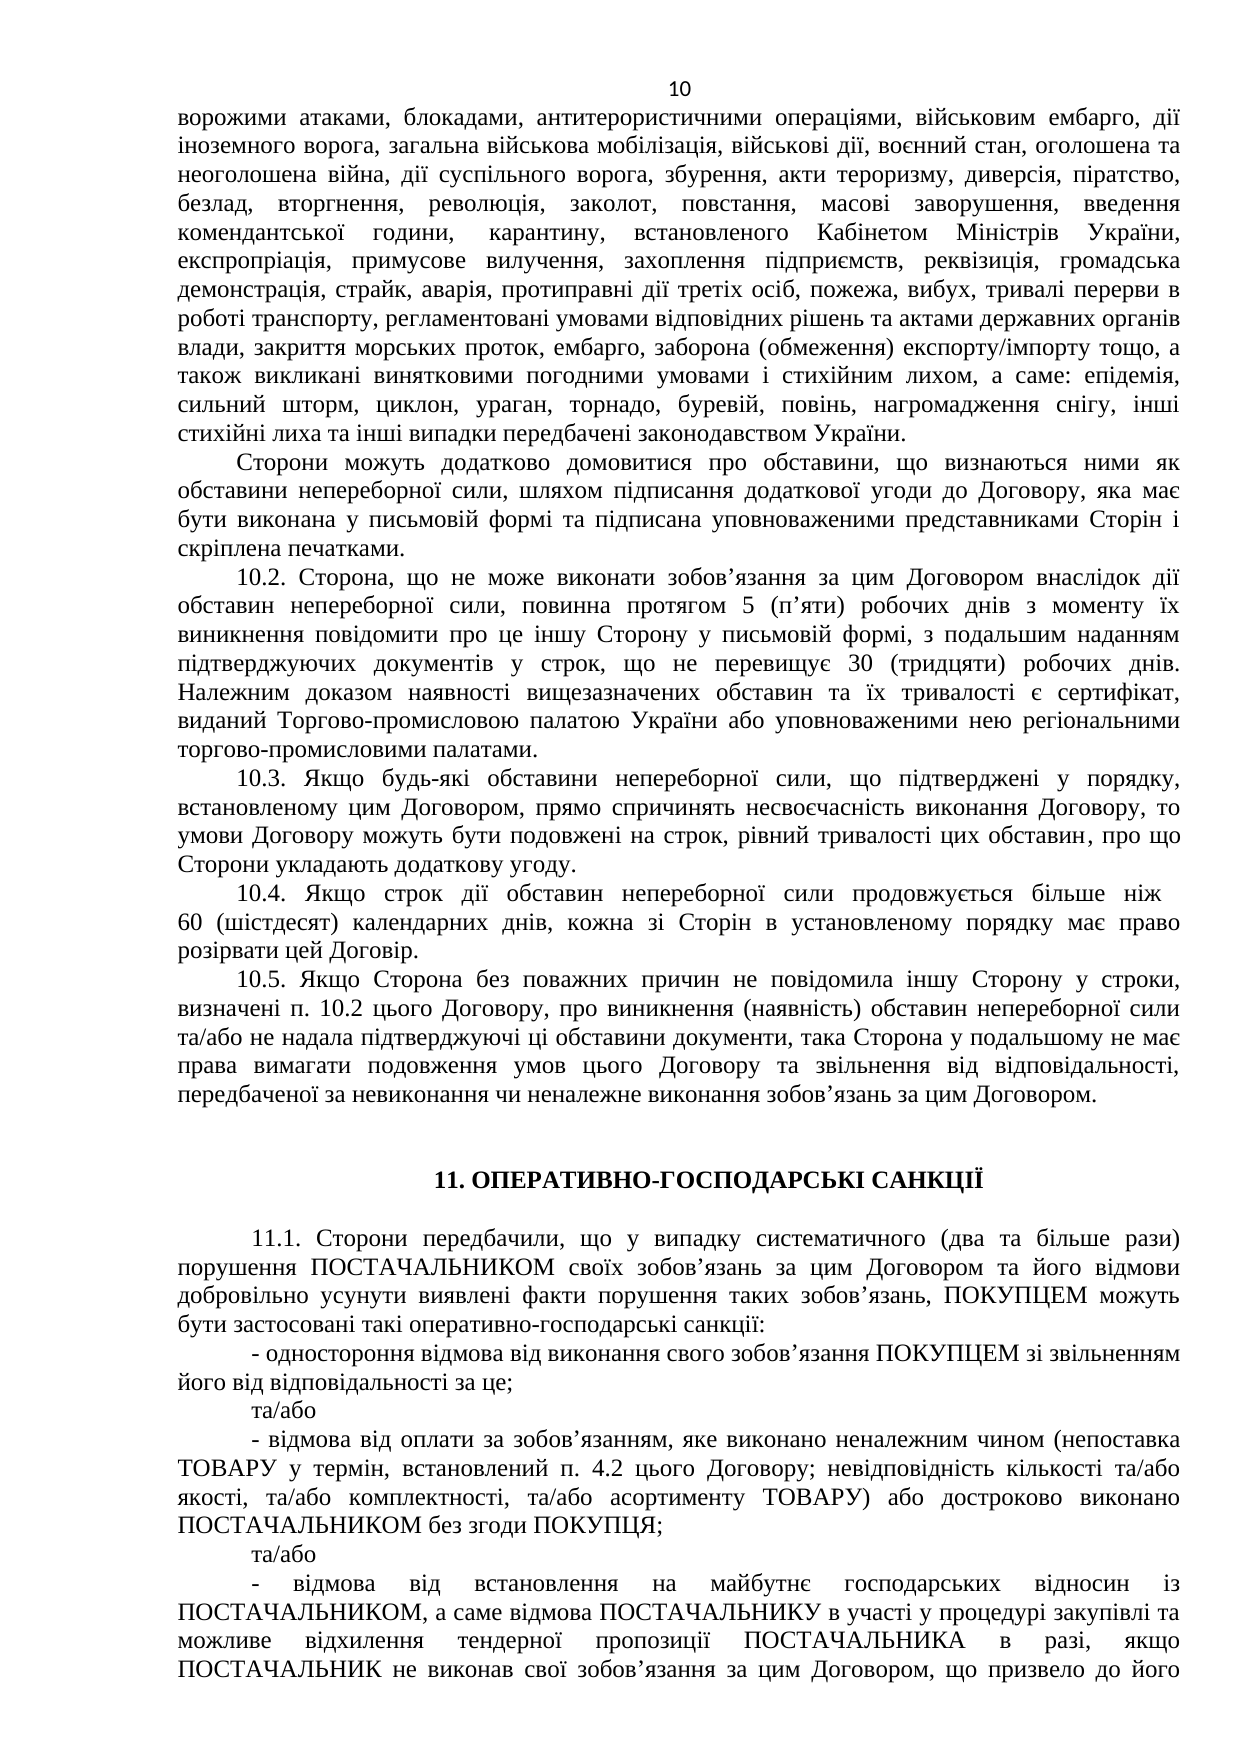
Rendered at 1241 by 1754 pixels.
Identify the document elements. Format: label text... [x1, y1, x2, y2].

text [177, 1568, 1181, 1683]
text 11. ОПЕРАТИВНО-ГОСПОДАРСЬКІ САНКЦІЇ [177, 1166, 1181, 1194]
text 10.3. Якщо будь-які обставини непереборної сили, що підтверджені у порядку, встановленому цим Договором, прямо спричинять несвоєчасність виконання Договору, то умови Договору можуть бути подовжені на строк, рівний тривалості цих обставин, про що Сторони укладають додаткову угоду. [177, 763, 1181, 878]
text Сторони можуть додатково домовитися про обставини, що визнаються ними як обставини непереборної сили, шляхом підписання додаткової угоди до Договору, яка має бути виконана у письмовій формі та підписана уповноваженими представниками Сторін і скріплена печатками. [177, 447, 1181, 562]
text 10.5. Якщо Сторона без поважних причин не повідомила іншу Сторону у строки, визначені п. 10.2 цього Договору, про виникнення (наявність) обставин непереборної сили та/або не надала підтверджуючі ці обставини документи, така Сторона у подальшому не має права вимагати подовження умов цього Договору та звільнення від відповідальності, передбаченої за невиконання чи неналежне виконання зобов’язань за цим Договором. [177, 964, 1181, 1108]
text та/або [177, 1396, 1181, 1424]
text та/або [177, 1539, 1181, 1568]
text 10.2. Сторона, що не може виконати зобов’язання за цим Договором внаслідок дії обставин непереборної сили, повинна протягом 5 (п’яти) робочих днів з моменту їх виникнення повідомити про це іншу Сторону у письмовій формі, з подальшим наданням підтверджуючих документів у строк, що не перевищує 30 (тридцяти) робочих днів. Належним доказом наявності вищезазначених обставин та їх тривалості є сертифікат, виданий Торгово-промисловою палатою України або уповноваженими нею регіональними торгово-промисловими палатами. [177, 562, 1181, 763]
text - одностороння відмова від виконання свого зобов’язання ПОКУПЦЕМ зі звільненням його від відповідальності за це; [177, 1338, 1181, 1396]
text - відмова від оплати за зобов’язанням, яке виконано неналежним чином (непоставка ТОВАРУ у термін, встановлений п. 4.2 цього Договору; невідповідність кількості та/або якості, та/або комплектності, та/або асортименту ТОВАРУ) або достроково виконано ПОСТАЧАЛЬНИКОМ без згоди ПОКУПЦЯ; [177, 1424, 1181, 1539]
text 10.4. Якщо строк дії обставин непереборної сили продовжується більше ніж 60 (шістдесят) календарних днів, кожна зі Сторін в установленому порядку має право розірвати цей Договір. [177, 878, 1181, 964]
text 11.1. Сторони передбачили, що у випадку систематичного (два та більше рази) порушення ПОСТАЧАЛЬНИКОМ своїх зобов’язань за цим Договором та його відмови добровільно усунути виявлені факти порушення таких зобов’язань, ПОКУПЦЕМ можуть бути застосовані такі оперативно-господарські санкції: [177, 1223, 1181, 1338]
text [177, 102, 1181, 447]
